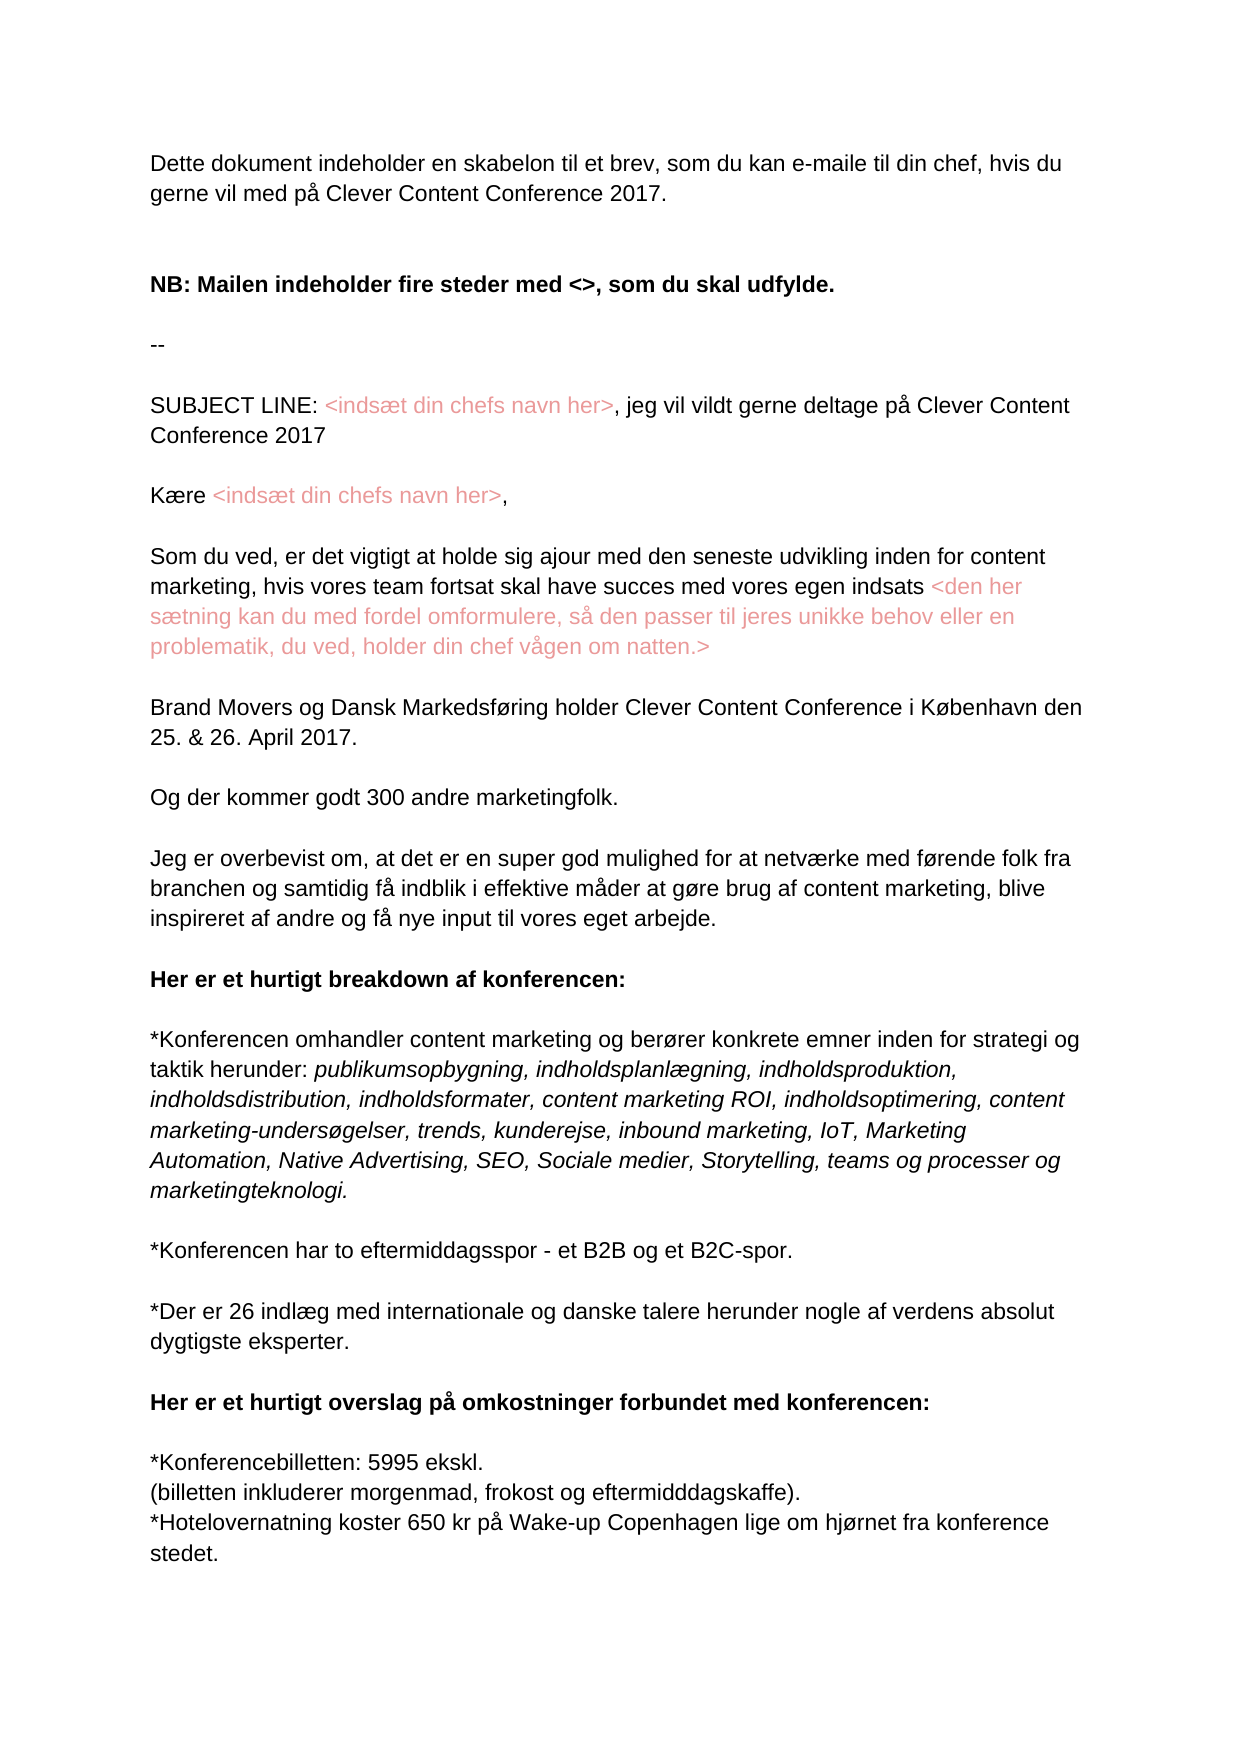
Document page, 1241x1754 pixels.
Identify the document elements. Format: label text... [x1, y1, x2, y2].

text Dette dokument indeholder en skabelon til et brev, som du kan e-maile til din chef, hvis du gerne vil med på Clever Content Conference 2017. [150, 150, 1090, 207]
text Som du ved, er det vigtigt at holde sig ajour med den seneste udvikling inden for content marketing, hvis vores team fortsat skal have succes med vores egen indsats <den her sætning kan du med fordel omformulere, så den passer til jeres unikke behov eller en problematik, du ved, holder din chef vågen om natten.> [150, 543, 1090, 660]
text Her er et hurtigt overslag på omkostninger forbundet med konferencen: [150, 1388, 1090, 1415]
text (billetten inkluderer morgenmad, frokost og eftermidddagskaffe). [150, 1479, 1090, 1506]
text Kære <indsæt din chefs navn her>, [150, 482, 1090, 509]
text -- [150, 331, 1090, 358]
text *Konferencen omhandler content marketing og berører konkrete emner inden for strategi og taktik herunder: publikumsopbygning, indholdsplanlægning, indholdsproduktion, indholdsdistribution, indholdsformater, content marketing ROI, indholdsoptimering, content marketing-undersøgelser, trends, kunderejse, inbound marketing, IoT, Marketing Automation, Native Advertising, SEO, Sociale medier, Storytelling, teams og processer og marketingteknologi. [150, 1026, 1090, 1203]
text *Hotelovernatning koster 650 kr på Wake-up Copenhagen lige om hjørnet fra konference stedet. [150, 1509, 1090, 1566]
text *Der er 26 indlæg med internationale og danske talere herunder nogle af verdens absolut dygtigste eksperter. [150, 1298, 1090, 1354]
text *Konferencebilletten: 5995 ekskl. [150, 1449, 1090, 1475]
text NB: Mailen indeholder fire steder med <>, som du skal udfylde. [150, 271, 1090, 297]
text Brand Movers og Dansk Markedsføring holder Clever Content Conference i København den 25. & 26. April 2017. [150, 694, 1090, 750]
text *Konferencen har to eftermiddagsspor - et B2B og et B2C-spor. [150, 1237, 1090, 1264]
text Og der kommer godt 300 andre marketingfolk. [150, 784, 1090, 811]
text Her er et hurtigt breakdown af konferencen: [150, 966, 1090, 992]
text SUBJECT LINE: <indsæt din chefs navn her>, jeg vil vildt gerne deltage på Clever Content Conference 2017 [150, 392, 1090, 448]
text Jeg er overbevist om, at det er en super god mulighed for at netværke med førende folk fra branchen og samtidig få indblik i effektive måder at gøre brug af content marketing, blive inspireret af andre og få nye input til vores eget arbejde. [150, 845, 1090, 932]
